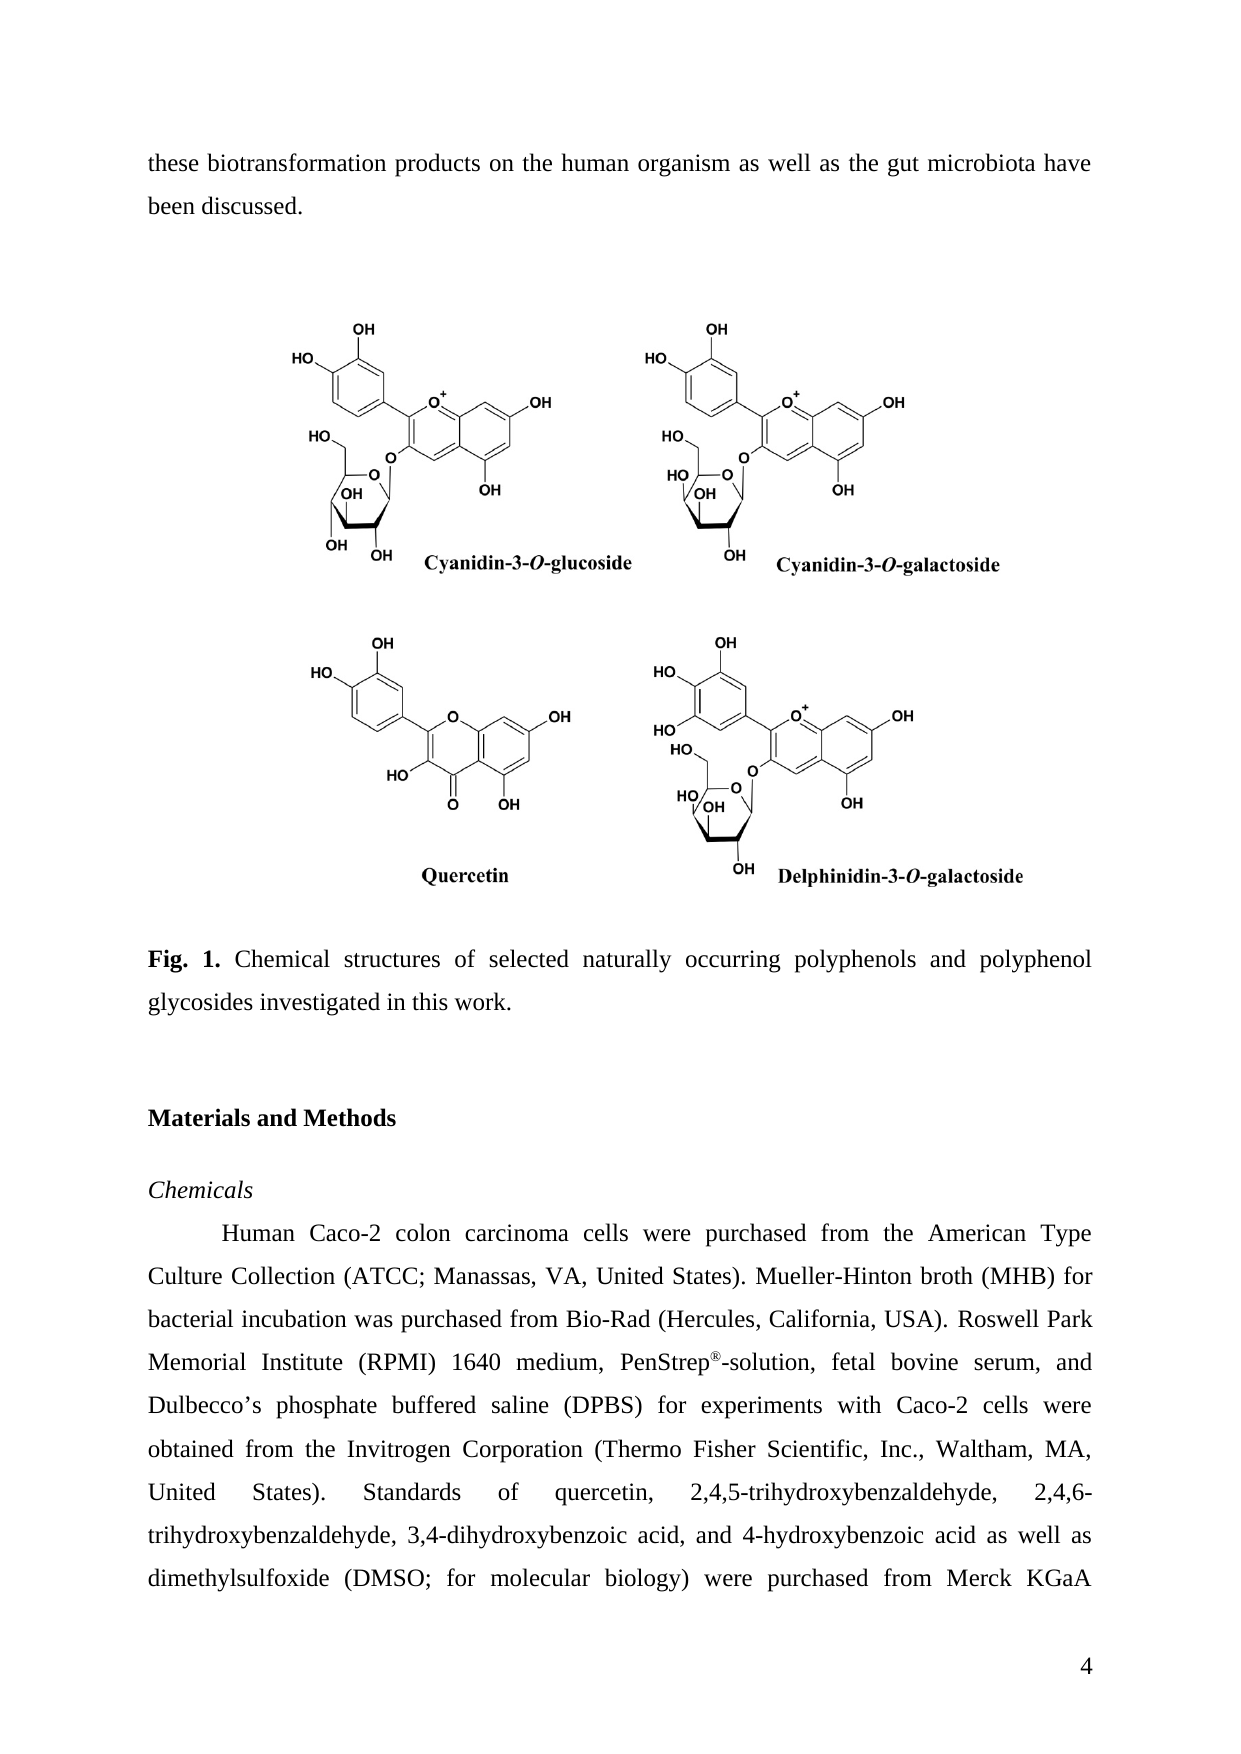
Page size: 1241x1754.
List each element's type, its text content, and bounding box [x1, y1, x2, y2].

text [148, 1218, 1093, 1592]
text Chemicals [148, 1175, 1093, 1204]
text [148, 148, 1093, 219]
text Fig. 1. Chemical structures of selected naturally occurring polyphenols and polyphenol glycosides investigated in this work. [148, 944, 1093, 1016]
picture [291, 320, 1023, 887]
subtitle Materials and Methods [148, 1103, 1093, 1131]
